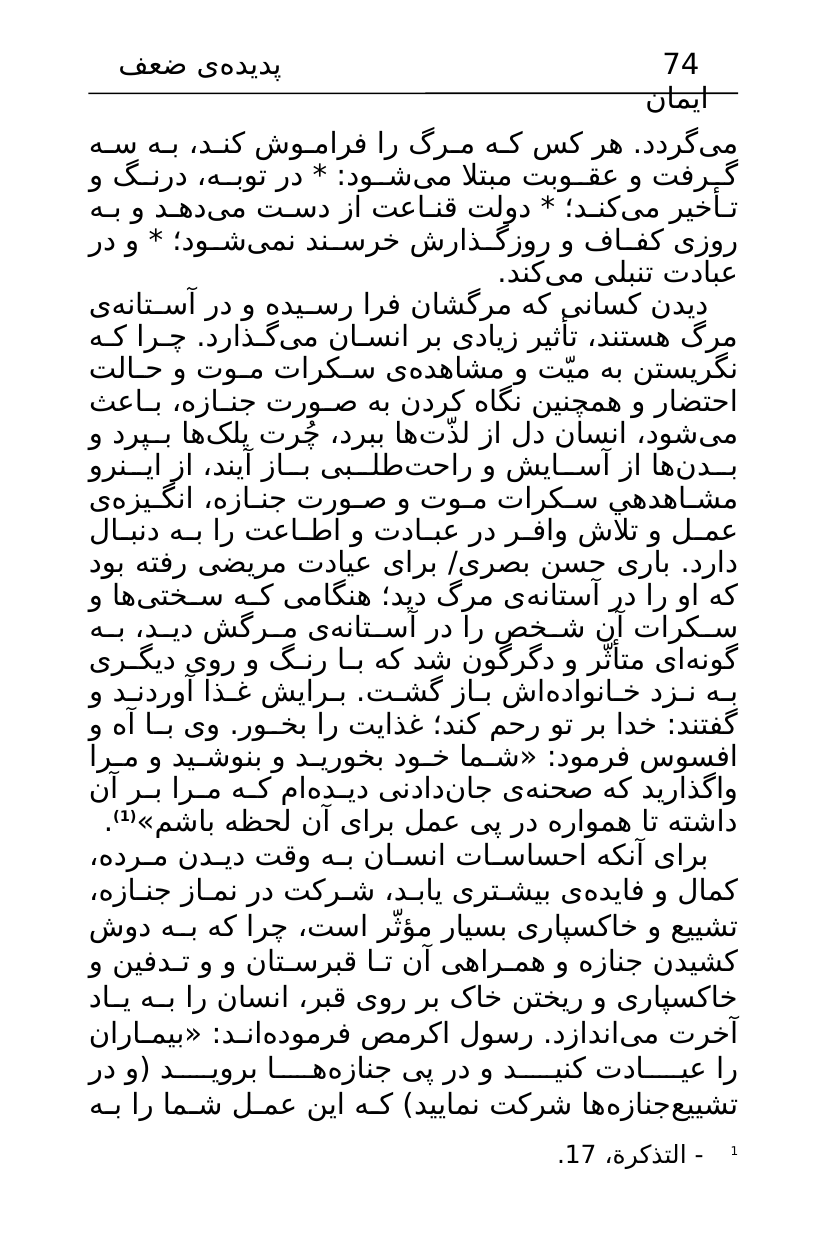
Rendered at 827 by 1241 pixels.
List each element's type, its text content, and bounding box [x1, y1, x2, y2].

text دیدن کسانی که مرگشان فرا رسیده و در آستانه‌ی مرگ هستند، تأثیر زیادی بر انسان می‌گذارد. چرا که نگریستن به میّت و مشاهده‌ی سکرات موت و حالت احتضار و همچنین نگاه کردن به صورت جنازه، باعث می‌شود، انسان دل از لذّت‌ها ببرد، چُرت پلک‌ها بپرد و بدن‌ها از آسایش و راحت‌طلبی باز آیند، از اينرو مشاهده‏ي سكرات موت و صورت جنازه، انگیزه‌ی عمل و تلاش وافر در عبادت و اطاعت را به دنبال دارد. باری حسن بصری/ برای عیادت مریضی رفته بود که او را در آستانه‌ی مرگ دید؛ هنگامی که سختی‌ها و سکرات آن شخص را در آستانه‌ی مرگش دید، به گونه‌ای متأثّر و دگرگون شد که با رنگ و روی دیگری به نزد خانواده‌اش باز گشت. برایش غذا آوردند و گفتند: خدا بر تو رحم کند؛ غذایت را بخور. وی با آه و افسوس فرمود: «شما خود بخورید و بنوشید و مرا واگذارید که صحنه‌ی جان‌دادنی دیده‌ام که مرا بر آن داشته تا همواره در پی عمل برای آن لحظه باشم»(). [89, 289, 738, 838]
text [89, 838, 738, 1121]
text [89, 128, 738, 289]
